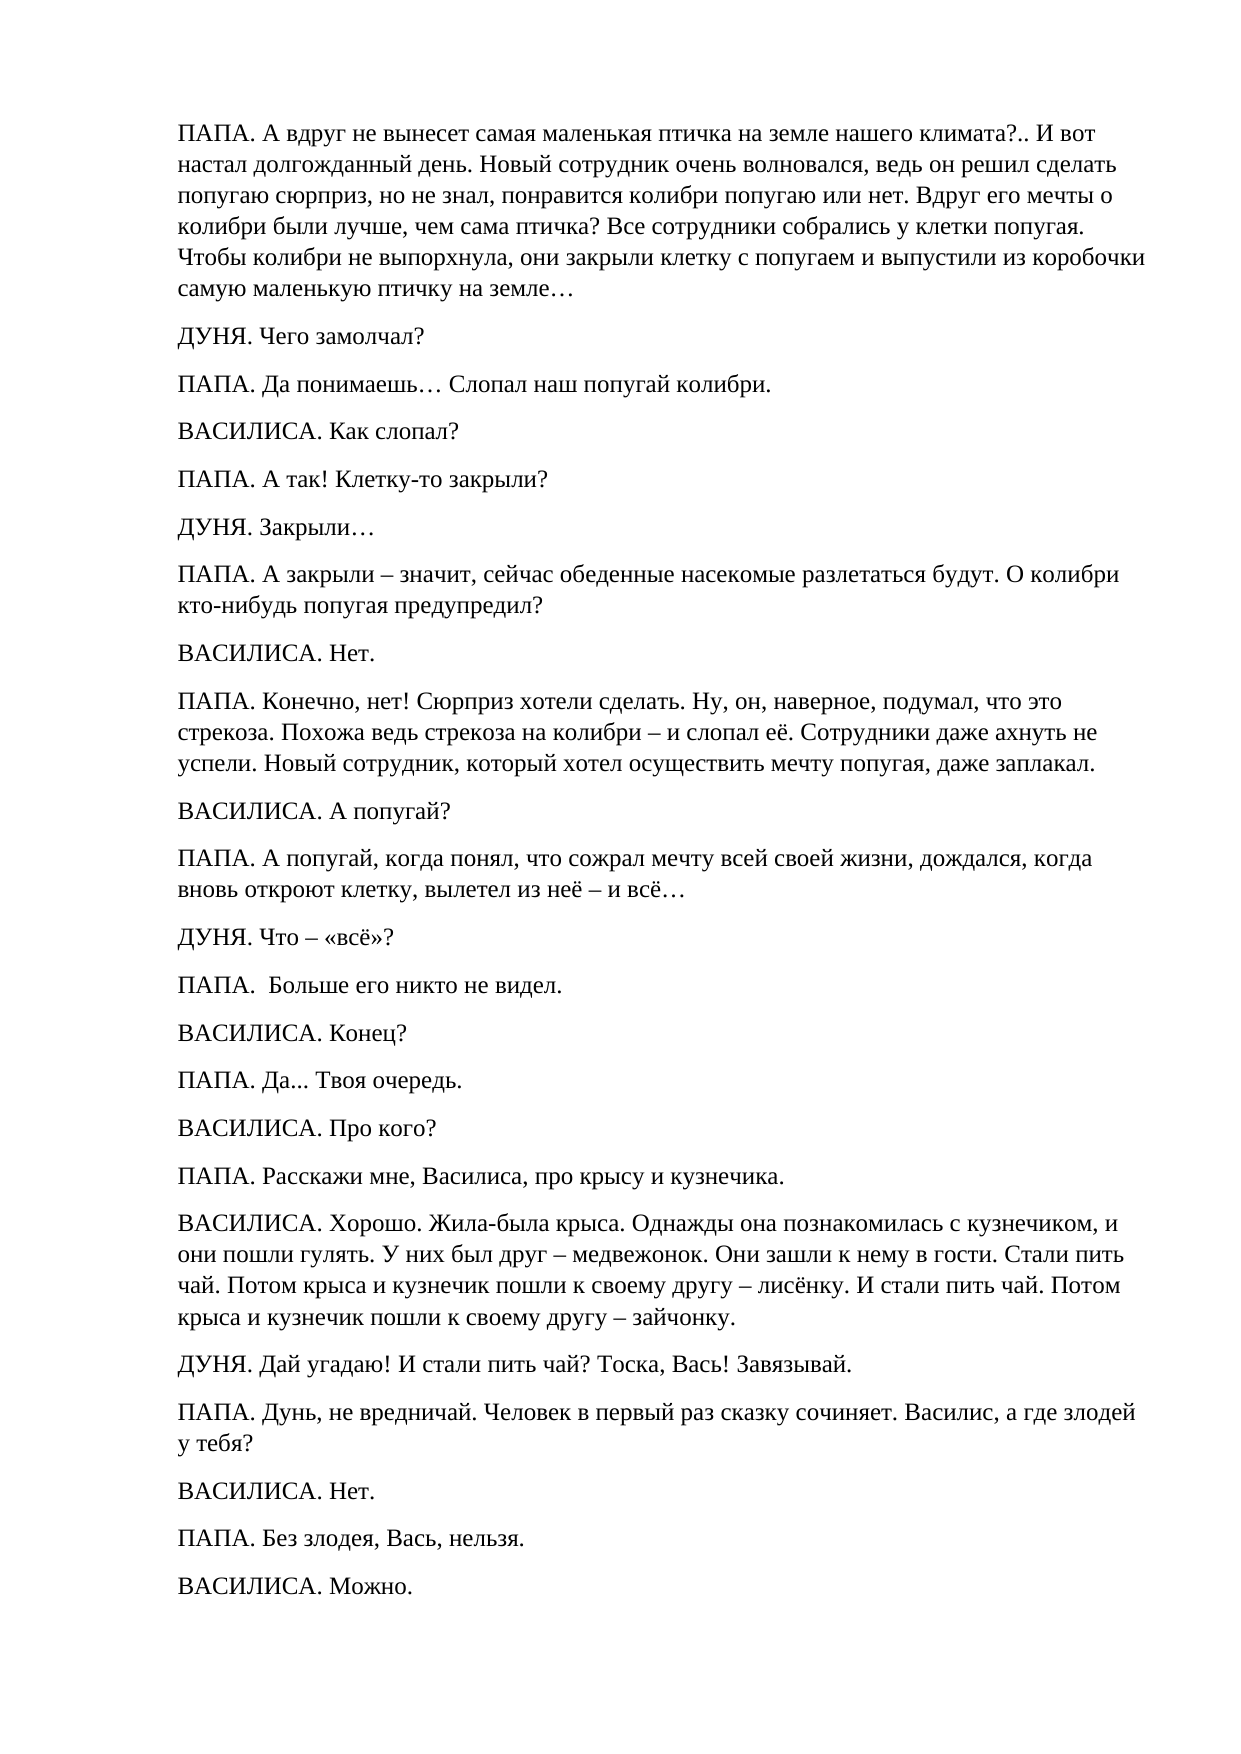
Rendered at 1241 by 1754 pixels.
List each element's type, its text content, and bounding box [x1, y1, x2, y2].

text ПАПА. Да понимаешь… Слопал наш попугай колибри. [177, 369, 1152, 397]
text ДУНЯ. Что – «всё»? [177, 922, 1152, 951]
text ВАСИЛИСА. Нет. [177, 1476, 1152, 1504]
text ДУНЯ. Закрыли… [177, 512, 1152, 541]
text ВАСИЛИСА. Про кого? [177, 1113, 1152, 1142]
text ВАСИЛИСА. А попугай? [177, 796, 1152, 824]
text ВАСИЛИСА. Конец? [177, 1018, 1152, 1046]
text ПАПА. Без злодея, Вась, нельзя. [177, 1523, 1152, 1552]
text ВАСИЛИСА. Как слопал? [177, 416, 1152, 445]
text ПАПА. А закрыли – значит, сейчас обеденные насекомые разлетаться будут. О колибри кто-нибудь попугая предупредил? [177, 559, 1152, 619]
text ПАПА. А попугай, когда понял, что сожрал мечту всей своей жизни, дождался, когда вновь откроют клетку, вылетел из неё – и всё… [177, 843, 1152, 903]
text ПАПА. Расскажи мне, Василиса, про крысу и кузнечика. [177, 1161, 1152, 1189]
text ПАПА. Да... Твоя очередь. [177, 1065, 1152, 1094]
text ДУНЯ. Чего замолчал? [177, 321, 1152, 350]
text ПАПА. А так! Клетку-то закрыли? [177, 464, 1152, 493]
text ПАПА. Дунь, не вредничай. Человек в первый раз сказку сочиняет. Василис, а где злодей у тебя? [177, 1397, 1152, 1457]
text ПАПА. А вдруг не вынесет самая маленькая птичка на земле нашего климата?.. И вот настал долгожданный день. Новый сотрудник очень волновался, ведь он решил сделать попугаю сюрприз, но не знал, понравится колибри попугаю или нет. Вдруг его мечты о колибри были лучше, чем сама птичка? Все сотрудники собрались у клетки попугая. Чтобы колибри не выпорхнула, они закрыли клетку с попугаем и выпустили из коробочки самую маленькую птичку на земле… [177, 118, 1152, 302]
text ДУНЯ. Дай угадаю! И стали пить чай? Тоска, Вась! Завязывай. [177, 1349, 1152, 1378]
text ВАСИЛИСА. Можно. [177, 1571, 1152, 1600]
text ПАПА. Конечно, нет! Сюрприз хотели сделать. Ну, он, наверное, подумал, что это стрекоза. Похожа ведь стрекоза на колибри – и слопал её. Сотрудники даже ахнуть не успели. Новый сотрудник, который хотел осуществить мечту попугая, даже заплакал. [177, 686, 1152, 777]
text ВАСИЛИСА. Хорошо. Жила-была крыса. Однажды она познакомилась с кузнечиком, и они пошли гулять. У них был друг – медвежонок. Они зашли к нему в гости. Стали пить чай. Потом крыса и кузнечик пошли к своему другу – лисёнку. И стали пить чай. Потом крыса и кузнечик пошли к своему другу – зайчонку. [177, 1208, 1152, 1330]
text ВАСИЛИСА. Нет. [177, 638, 1152, 667]
text ПАПА. Больше его никто не видел. [177, 970, 1152, 999]
